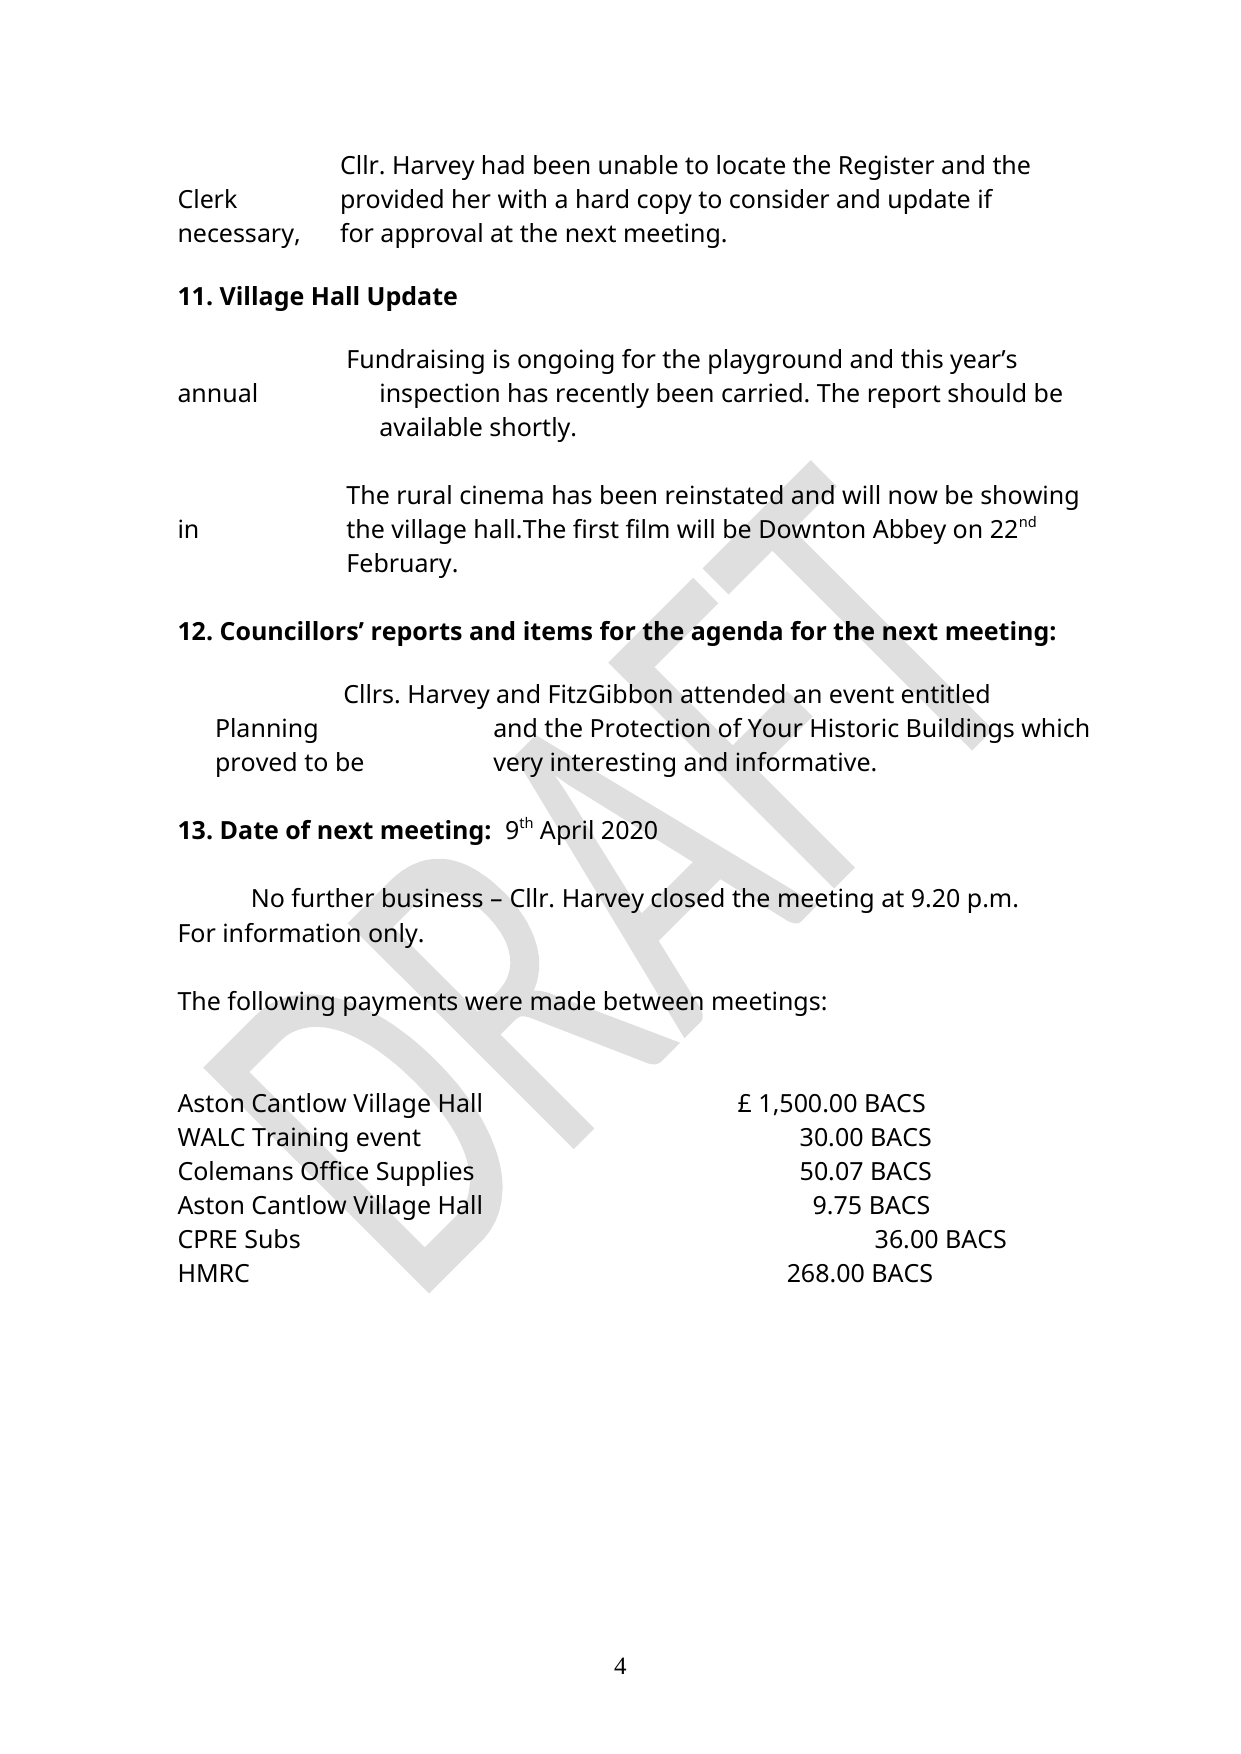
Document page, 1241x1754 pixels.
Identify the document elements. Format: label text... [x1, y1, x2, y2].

text No further business – Cllr. Harvey closed the meeting at 9.20 p.m. [177, 881, 1092, 915]
text 11. Village Hall Update [177, 279, 1092, 313]
text The rural cinema has been reinstated and will now be showing in the village hall. The first film will be Downton Abbey on 22nd February. [177, 478, 1092, 580]
text The following payments were made between meetings: [177, 983, 1092, 1017]
text Fundraising is ongoing for the playground and this year’s annual inspection has recently been carried. The report should be available shortly. [177, 341, 1092, 444]
text HMRC 268.00 BACS [177, 1256, 1092, 1290]
text 12. Councillors’ reports and items for the agenda for the next meeting: [177, 614, 1092, 648]
text Cllr. Harvey had been unable to locate the Register and the Clerk provided her with a hard copy to consider and update if necessary, for approval at the next meeting. [177, 148, 1092, 250]
text Aston Cantlow Village Hall 9.75 BACS [177, 1188, 1092, 1222]
text 13. Date of next meeting: 9th April 2020 [177, 813, 1092, 847]
text Aston Cantlow Village Hall £ 1,500.00 BACS [177, 1086, 1092, 1119]
text CPRE Subs 36.00 BACS [177, 1222, 1092, 1256]
text Colemans Office Supplies 50.07 BACS [177, 1154, 1092, 1188]
text For information only. [177, 915, 1092, 949]
text Cllrs. Harvey and FitzGibbon attended an event entitled Planning and the Protection of Your Historic Buildings which proved to be very interesting and informative. [215, 677, 1092, 779]
text WALC Training event 30.00 BACS [177, 1119, 1092, 1154]
